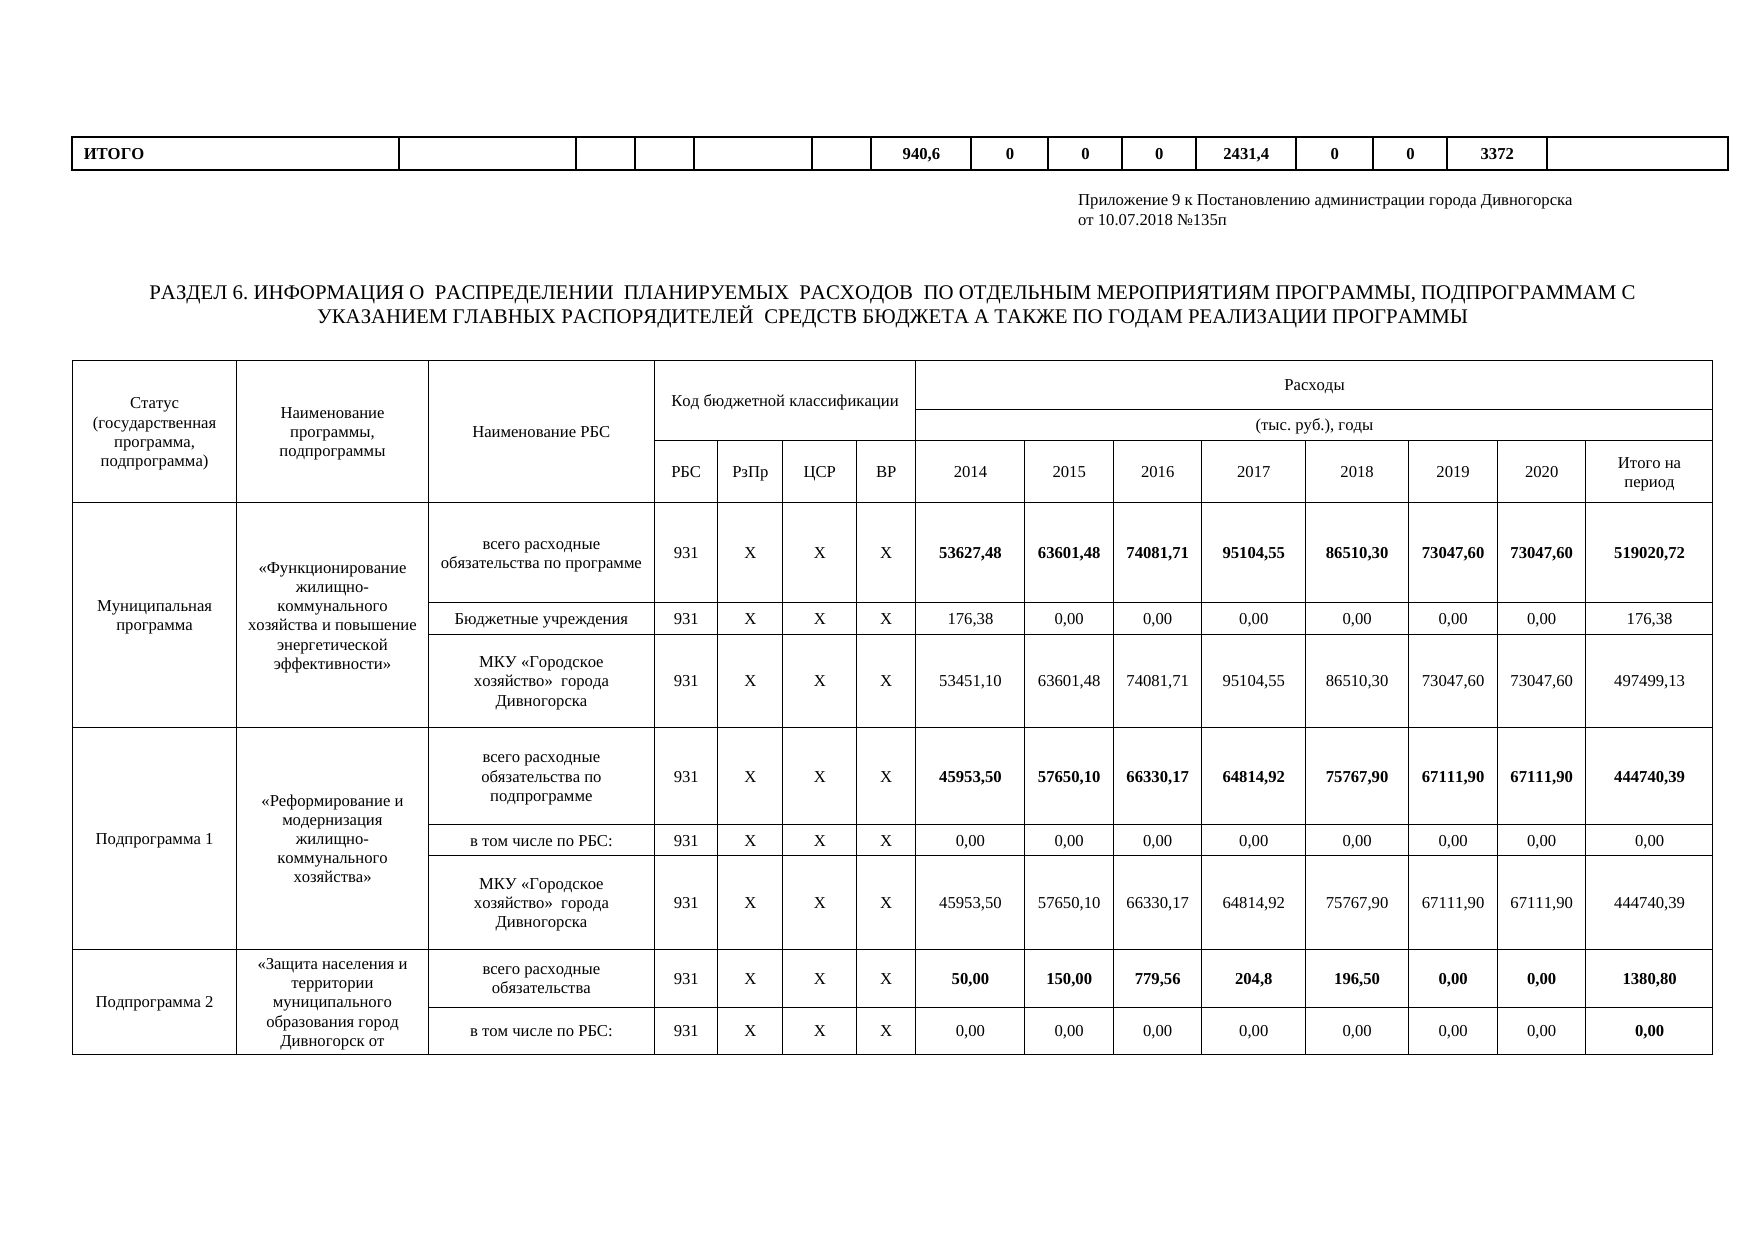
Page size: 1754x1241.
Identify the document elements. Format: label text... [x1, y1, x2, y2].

table_cell Х [783, 856, 856, 949]
table_cell 0,00 [1025, 825, 1113, 855]
table_cell всего расходные обязательства [429, 950, 654, 1007]
table_cell 940,6 [872, 138, 970, 169]
table_cell 1380,80 [1586, 950, 1712, 1007]
table_cell Х [783, 635, 856, 727]
table_cell 75767,90 [1306, 856, 1408, 949]
table_cell Наименование программы, подпрограммы [237, 361, 428, 502]
table_cell 95104,55 [1202, 503, 1305, 602]
table_cell Х [783, 825, 856, 855]
table_cell Подпрограмма 2 [73, 950, 236, 1054]
table_cell 196,50 [1306, 950, 1408, 1007]
table_cell 66330,17 [1114, 856, 1201, 949]
table_cell Х [718, 825, 782, 855]
table_cell РБС [655, 441, 717, 502]
table_cell 931 [655, 1008, 717, 1054]
table_cell 2017 [1202, 441, 1305, 502]
table_cell 67111,90 [1498, 856, 1585, 949]
table_cell Х [857, 950, 915, 1007]
table_cell 2431,4 [1197, 138, 1295, 169]
table_cell МКУ «Городское хозяйство» города Дивногорска [429, 856, 654, 949]
table_cell 64814,92 [1202, 728, 1305, 824]
table_cell Х [718, 856, 782, 949]
table_cell 73047,60 [1409, 635, 1497, 727]
table_cell Х [783, 950, 856, 1007]
table_cell [1548, 138, 1727, 169]
table_cell 67111,90 [1409, 856, 1497, 949]
table_cell Подпрограмма 1 [73, 728, 236, 949]
table_cell Х [718, 950, 782, 1007]
table_cell ИТОГО [73, 138, 398, 169]
table_cell 519020,72 [1586, 503, 1712, 602]
table_cell 0,00 [1409, 825, 1497, 855]
table_cell [577, 138, 634, 169]
text Приложение 9 к Постановлению администрации города Дивногорска [74, 190, 1647, 209]
table_cell 74081,71 [1114, 503, 1201, 602]
table_cell 779,56 [1114, 950, 1201, 1007]
table_cell 53627,48 [916, 503, 1024, 602]
table_cell 0,00 [1306, 825, 1408, 855]
table_cell 86510,30 [1306, 635, 1408, 727]
table_cell 0,00 [1498, 603, 1585, 633]
table_cell Муниципальная программа [73, 503, 236, 727]
table_cell 73047,60 [1409, 503, 1497, 602]
table_cell 0 [1297, 138, 1372, 169]
table_cell всего расходные обязательства по подпрограмме [429, 728, 654, 824]
table_cell 931 [655, 950, 717, 1007]
table_cell МКУ «Городское хозяйство» города Дивногорска [429, 635, 654, 727]
table_cell 2018 [1306, 441, 1408, 502]
table_cell 0,00 [1202, 1008, 1305, 1054]
table_cell 73047,60 [1498, 503, 1585, 602]
table_cell 0 [1374, 138, 1446, 169]
table_cell Х [857, 825, 915, 855]
table_cell Х [718, 603, 782, 633]
table_cell 2016 [1114, 441, 1201, 502]
table_cell 2020 [1498, 441, 1585, 502]
table_cell [695, 138, 811, 169]
table_cell в том числе по РБС: [429, 1008, 654, 1054]
table_cell Х [857, 1008, 915, 1054]
table_cell Х [857, 635, 915, 727]
table_cell Х [783, 728, 856, 824]
table_cell 444740,39 [1586, 856, 1712, 949]
text от 10.07.2018 №135п [74, 209, 1647, 228]
table_cell 2019 [1409, 441, 1497, 502]
table_cell 45953,50 [916, 856, 1024, 949]
table_cell 0,00 [1498, 1008, 1585, 1054]
table_cell «Функционирование жилищно-коммунального хозяйства и повышение энергетической эффективности» [237, 503, 428, 727]
table_cell 64814,92 [1202, 856, 1305, 949]
table_cell 0,00 [1409, 1008, 1497, 1054]
table_cell Х [718, 503, 782, 602]
table_cell 150,00 [1025, 950, 1113, 1007]
table_cell 204,8 [1202, 950, 1305, 1007]
table_cell Х [857, 503, 915, 602]
table_cell 66330,17 [1114, 728, 1201, 824]
table_cell Х [783, 503, 856, 602]
table_cell 931 [655, 825, 717, 855]
table_cell Х [783, 603, 856, 633]
table_cell 0,00 [1025, 1008, 1113, 1054]
table_cell 74081,71 [1114, 635, 1201, 727]
table_cell в том числе по РБС: [429, 825, 654, 855]
table_cell Х [857, 856, 915, 949]
table_cell 0,00 [1114, 603, 1201, 633]
table_cell 45953,50 [916, 728, 1024, 824]
table_cell ЦСР [783, 441, 856, 502]
table_cell 0,00 [1409, 950, 1497, 1007]
table_cell 50,00 [916, 950, 1024, 1007]
table_cell 0,00 [916, 825, 1024, 855]
table_cell 176,38 [1586, 603, 1712, 633]
table_cell Бюджетные учреждения [429, 603, 654, 633]
table_cell 63601,48 [1025, 635, 1113, 727]
table_cell 0,00 [1114, 825, 1201, 855]
table_cell ВР [857, 441, 915, 502]
table_cell Наименование РБС [429, 361, 654, 502]
table_cell [400, 138, 575, 169]
table_cell 0,00 [1114, 1008, 1201, 1054]
table_cell 0,00 [1498, 950, 1585, 1007]
table_cell 0,00 [1409, 603, 1497, 633]
table_cell 86510,30 [1306, 503, 1408, 602]
table_cell 176,38 [916, 603, 1024, 633]
table_cell [813, 138, 870, 169]
table_cell 2015 [1025, 441, 1113, 502]
table_cell 75767,90 [1306, 728, 1408, 824]
table_cell «Защита населения и территории муниципального образования город Дивногорск от чрезвычайных ситуаций природного и техногенного характера» [237, 950, 428, 1054]
table_cell Код бюджетной классификации [655, 361, 915, 440]
table_cell 2014 [916, 441, 1024, 502]
table_cell 444740,39 [1586, 728, 1712, 824]
table_cell 73047,60 [1498, 635, 1585, 727]
table_cell 0 [1123, 138, 1195, 169]
table_cell 0,00 [1306, 1008, 1408, 1054]
table_cell 0,00 [1306, 603, 1408, 633]
table_cell 931 [655, 728, 717, 824]
table_cell Х [857, 603, 915, 633]
table_cell 931 [655, 856, 717, 949]
table_cell 57650,10 [1025, 856, 1113, 949]
table_cell 53451,10 [916, 635, 1024, 727]
table_cell 3372 [1448, 138, 1546, 169]
table_cell 0,00 [1025, 603, 1113, 633]
table_cell РзПр [718, 441, 782, 502]
table_cell всего расходные обязательства по программе [429, 503, 654, 602]
table_cell Х [857, 728, 915, 824]
table_cell Итого на период [1586, 441, 1712, 502]
table_cell Статус (государственная программа, подпрограмма) [73, 361, 236, 502]
table_cell 0,00 [1202, 603, 1305, 633]
table_cell Расходы [916, 361, 1712, 408]
table_cell [636, 138, 693, 169]
table_cell 95104,55 [1202, 635, 1305, 727]
table_cell (тыс. руб.), годы [916, 410, 1712, 440]
table_cell 0,00 [1498, 825, 1585, 855]
table_header РАЗДЕЛ 6. ИНФОРМАЦИЯ О РАСПРЕДЕЛЕНИИ ПЛАНИРУЕМЫХ РАСХОДОВ ПО ОТДЕЛЬНЫМ МЕРОПРИЯТИЯМ ПРОГРАММЫ, ПОДПРОГРАММАМ С УКАЗАНИЕМ ГЛАВНЫХ РАСПОРЯДИТЕЛЕЙ СРЕДСТВ БЮДЖЕТА А ТАКЖЕ ПО ГОДАМ РЕАЛИЗАЦИИ ПРОГРАММЫ [72, 248, 1713, 360]
table_cell 0,00 [1586, 825, 1712, 855]
table_cell Х [718, 1008, 782, 1054]
table_cell 0 [1049, 138, 1121, 169]
table_cell 931 [655, 635, 717, 727]
table_cell 931 [655, 503, 717, 602]
table_cell 67111,90 [1498, 728, 1585, 824]
table_cell 497499,13 [1586, 635, 1712, 727]
table_cell 67111,90 [1409, 728, 1497, 824]
table_cell 57650,10 [1025, 728, 1113, 824]
table_cell 0,00 [1202, 825, 1305, 855]
table_cell 63601,48 [1025, 503, 1113, 602]
table_cell «Реформирование и модернизация жилищно-коммунального хозяйства» [237, 728, 428, 949]
table_cell 0 [972, 138, 1047, 169]
table_cell Х [718, 728, 782, 824]
table_cell 0,00 [916, 1008, 1024, 1054]
table_cell 931 [655, 603, 717, 633]
table_cell Х [783, 1008, 856, 1054]
table_cell Х [718, 635, 782, 727]
table_cell 0,00 [1586, 1008, 1712, 1054]
